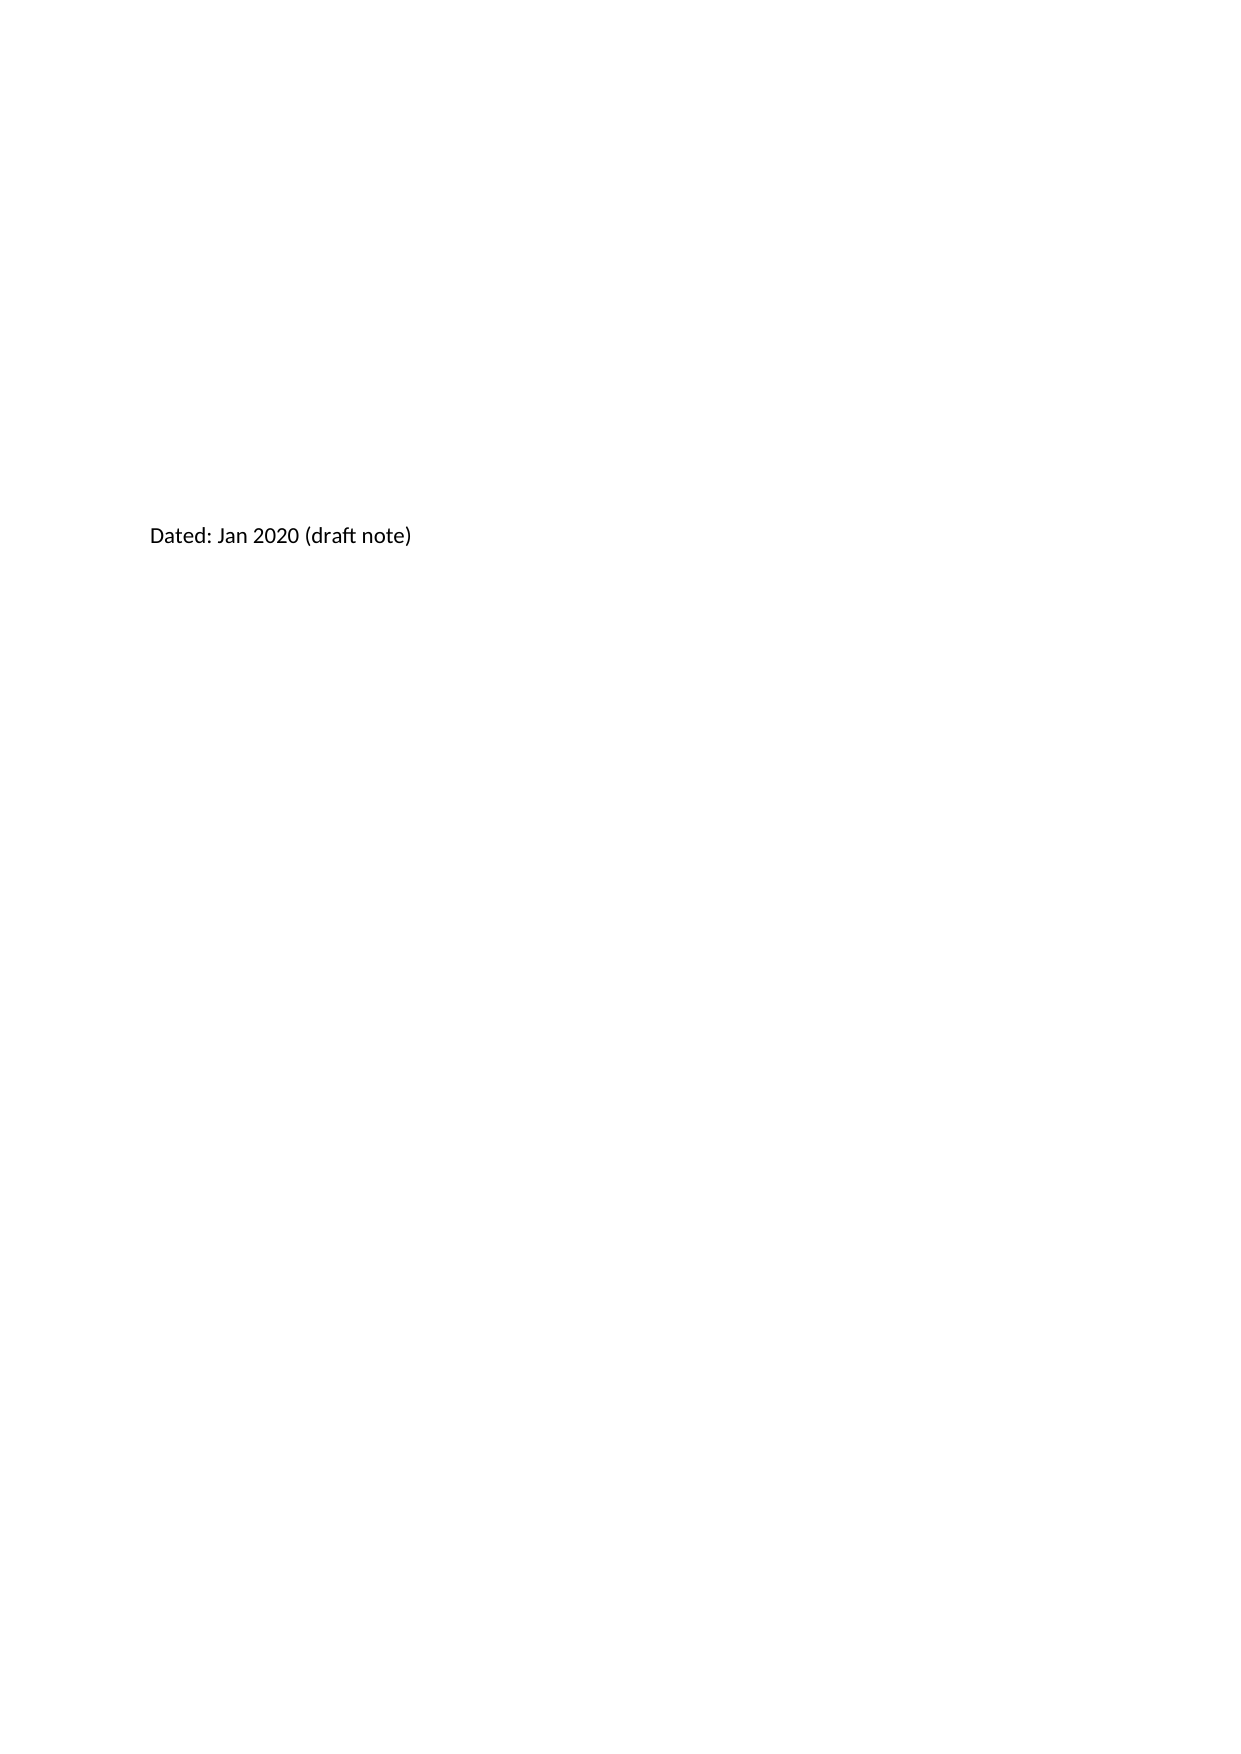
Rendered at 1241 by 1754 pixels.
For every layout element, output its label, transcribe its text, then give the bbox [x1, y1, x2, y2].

text Dated: Jan 2020 (draft note) [150, 521, 1090, 549]
